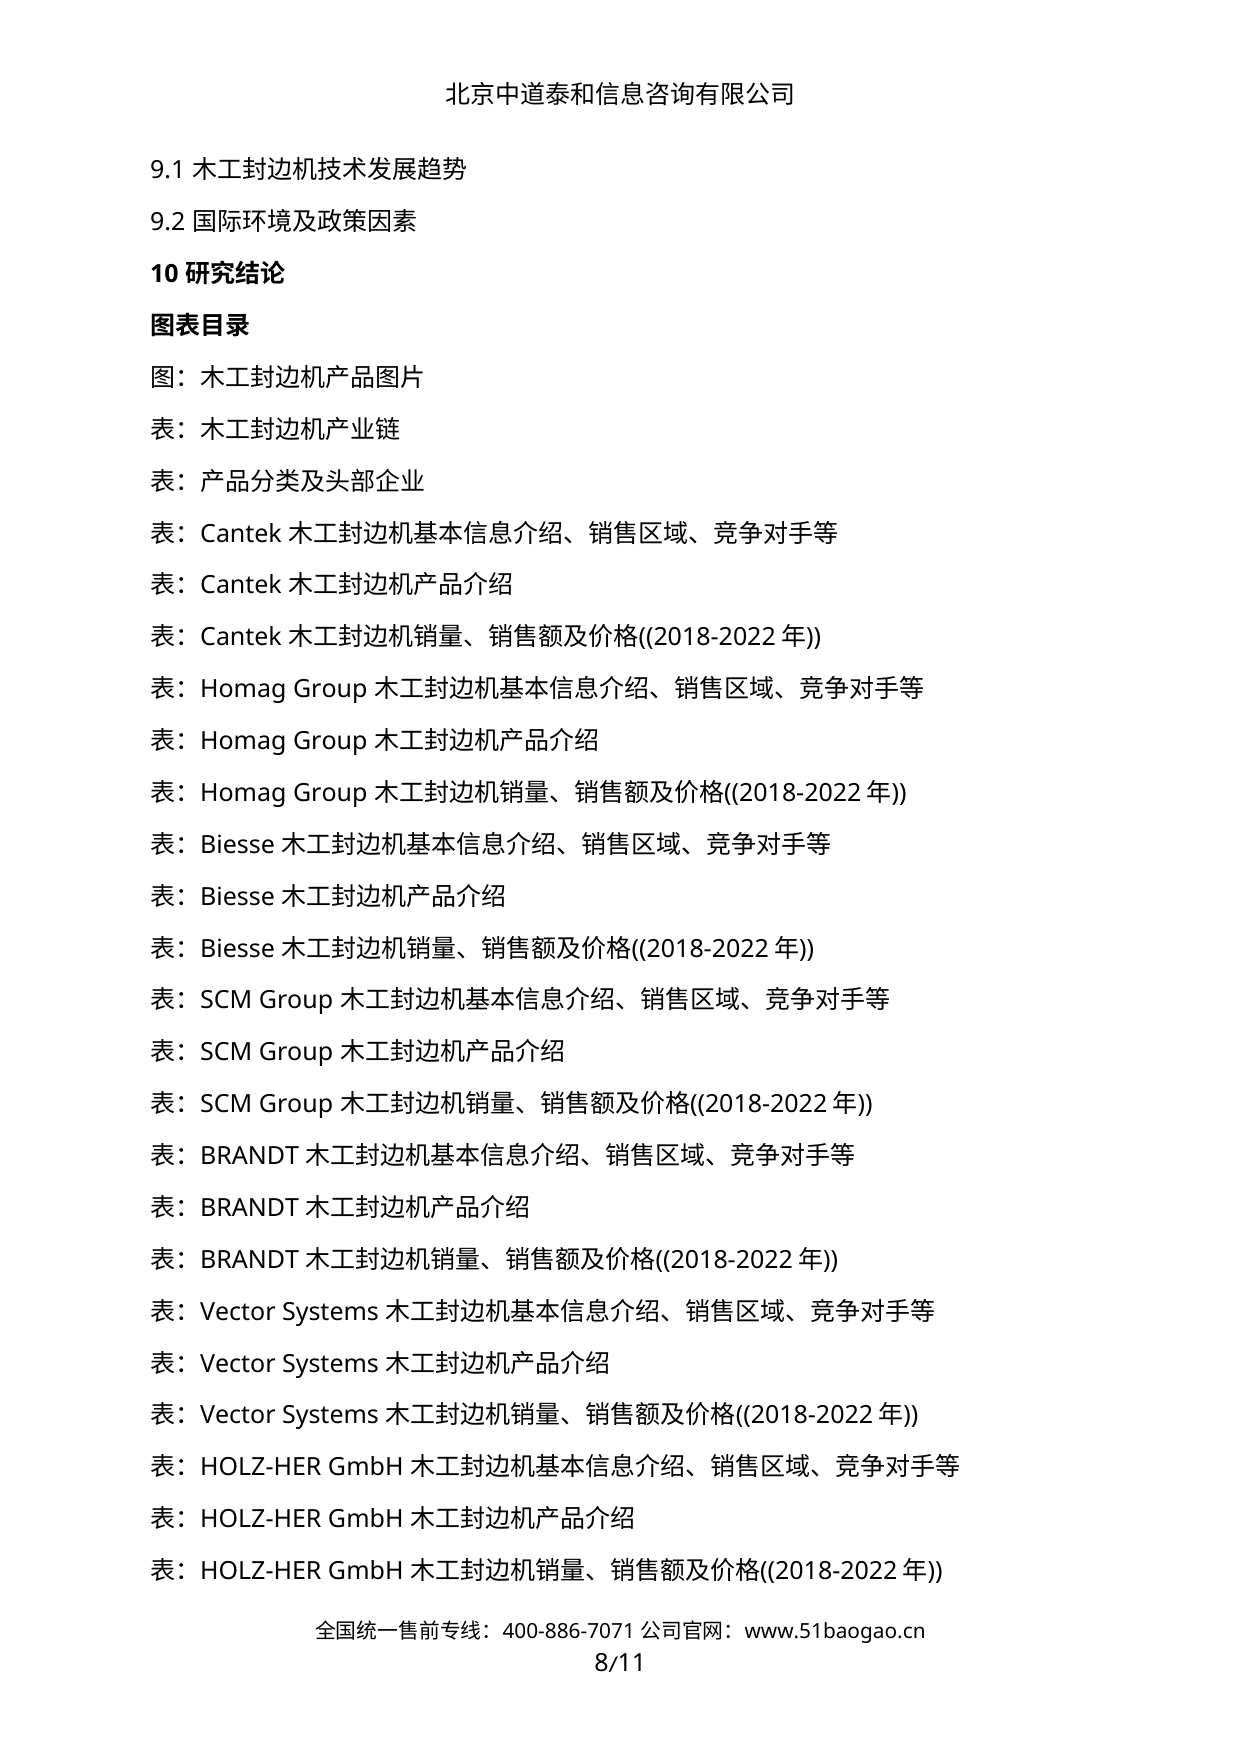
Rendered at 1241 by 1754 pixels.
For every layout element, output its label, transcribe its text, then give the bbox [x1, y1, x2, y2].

text 表：Biesse 木工封边机产品介绍 [150, 876, 1090, 912]
text 表：SCM Group 木工封边机销量、销售额及价格((2018-2022年)) [150, 1084, 1090, 1120]
text 9.1 木工封边机技术发展趋势 [150, 150, 1090, 186]
text 表：Biesse 木工封边机销量、销售额及价格((2018-2022年)) [150, 928, 1090, 964]
text 表：HOLZ-HER GmbH 木工封边机销量、销售额及价格((2018-2022年)) [150, 1551, 1090, 1587]
text 表：HOLZ-HER GmbH 木工封边机产品介绍 [150, 1499, 1090, 1535]
text 表：Vector Systems 木工封边机产品介绍 [150, 1343, 1090, 1379]
text 表：木工封边机产业链 [150, 409, 1090, 446]
text 表：Homag Group 木工封边机基本信息介绍、销售区域、竞争对手等 [150, 669, 1090, 705]
text 表：Vector Systems 木工封边机销量、销售额及价格((2018-2022年)) [150, 1395, 1090, 1431]
text 表：Vector Systems 木工封边机基本信息介绍、销售区域、竞争对手等 [150, 1291, 1090, 1327]
text 表：BRANDT 木工封边机销量、销售额及价格((2018-2022年)) [150, 1239, 1090, 1276]
text 表：Cantek 木工封边机产品介绍 [150, 565, 1090, 601]
text 表：产品分类及头部企业 [150, 461, 1090, 497]
text 图表目录 [150, 306, 1090, 342]
text 表：Homag Group 木工封边机销量、销售额及价格((2018-2022年)) [150, 772, 1090, 809]
text 表：HOLZ-HER GmbH 木工封边机基本信息介绍、销售区域、竞争对手等 [150, 1447, 1090, 1483]
text 表：SCM Group 木工封边机基本信息介绍、销售区域、竞争对手等 [150, 980, 1090, 1016]
text 图：木工封边机产品图片 [150, 357, 1090, 394]
text 10 研究结论 [150, 254, 1090, 290]
text 表：BRANDT 木工封边机产品介绍 [150, 1187, 1090, 1224]
text 表：Cantek 木工封边机基本信息介绍、销售区域、竞争对手等 [150, 513, 1090, 549]
text 表：Homag Group 木工封边机产品介绍 [150, 721, 1090, 757]
text 表：SCM Group 木工封边机产品介绍 [150, 1032, 1090, 1068]
text 表：BRANDT 木工封边机基本信息介绍、销售区域、竞争对手等 [150, 1136, 1090, 1172]
text 表：Cantek 木工封边机销量、销售额及价格((2018-2022年)) [150, 617, 1090, 653]
text 表：Biesse 木工封边机基本信息介绍、销售区域、竞争对手等 [150, 824, 1090, 861]
text 9.2 国际环境及政策因素 [150, 202, 1090, 238]
